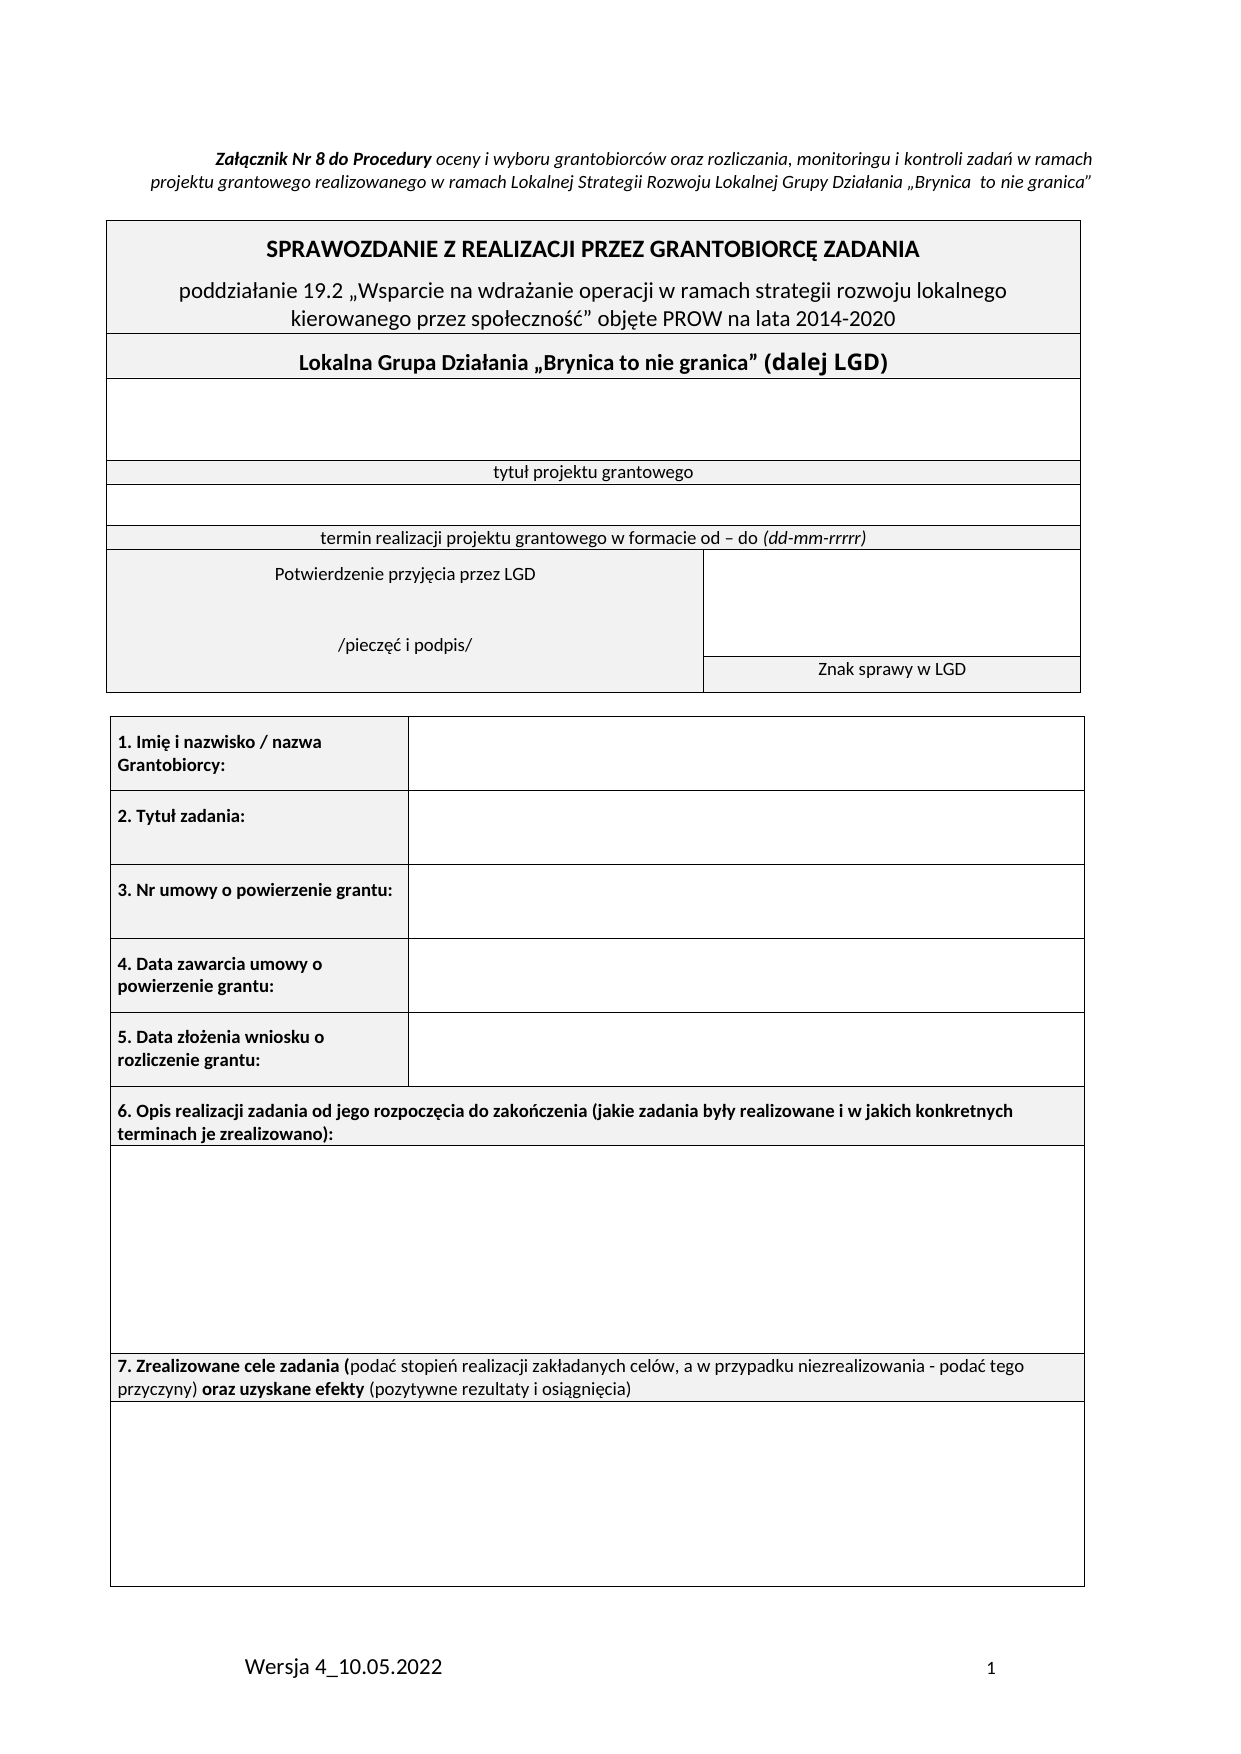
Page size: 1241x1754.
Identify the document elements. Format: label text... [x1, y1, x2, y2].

table_cell Potwierdzenie przyjęcia przez LGD /pieczęć i podpis/ [107, 550, 703, 692]
table_cell [111, 1402, 1084, 1586]
text Załącznik Nr 8 do Procedury oceny i wyboru grantobiorców oraz rozliczania, monitoringu i kontroli zadań w ramach projektu grantowego realizowanego w ramach Lokalnej Strategii Rozwoju Lokalnej Grupy Działania „Brynica to nie granica” [148, 148, 1093, 193]
table_cell Znak sprawy w LGD [704, 657, 1080, 692]
table_cell [107, 379, 1080, 459]
table_cell 3. Nr umowy o powierzenie grantu: [111, 865, 408, 938]
table_header 1. Imię i nazwisko / nazwa Grantobiorcy: [111, 717, 408, 790]
table_cell [409, 1013, 1084, 1086]
table_cell [409, 791, 1084, 864]
table_cell 7. Zrealizowane cele zadania (podać stopień realizacji zakładanych celów, a w przypadku niezrealizowania - podać tego przyczyny) oraz uzyskane efekty (pozytywne rezultaty i osiągnięcia) [111, 1354, 1084, 1401]
table_cell [111, 1146, 1084, 1353]
table_cell 6. Opis realizacji zadania od jego rozpoczęcia do zakończenia (jakie zadania były realizowane i w jakich konkretnych terminach je zrealizowano): [111, 1087, 1084, 1145]
table_cell [409, 939, 1084, 1012]
table_cell [107, 485, 1080, 525]
table_cell termin realizacji projektu grantowego w formacie od – do (dd-mm-rrrrr) [107, 526, 1080, 549]
table_cell 5. Data złożenia wniosku o rozliczenie grantu: [111, 1013, 408, 1086]
table_cell Lokalna Grupa Działania „Brynica to nie granica” (dalej LGD) [107, 334, 1080, 377]
table_cell tytuł projektu grantowego [107, 461, 1080, 483]
table_cell [409, 865, 1084, 938]
table_header SPRAWOZDANIE Z REALIZACJI PRZEZ GRANTOBIORCĘ ZADANIA poddziałanie 19.2 „Wsparcie na wdrażanie operacji w ramach strategii rozwoju lokalnego kierowanego przez społeczność” objęte PROW na lata 2014-2020 [107, 221, 1080, 333]
table_cell 2. Tytuł zadania: [111, 791, 408, 864]
table_cell 4. Data zawarcia umowy o powierzenie grantu: [111, 939, 408, 1012]
table_cell [704, 550, 1080, 656]
table_header [409, 717, 1084, 790]
